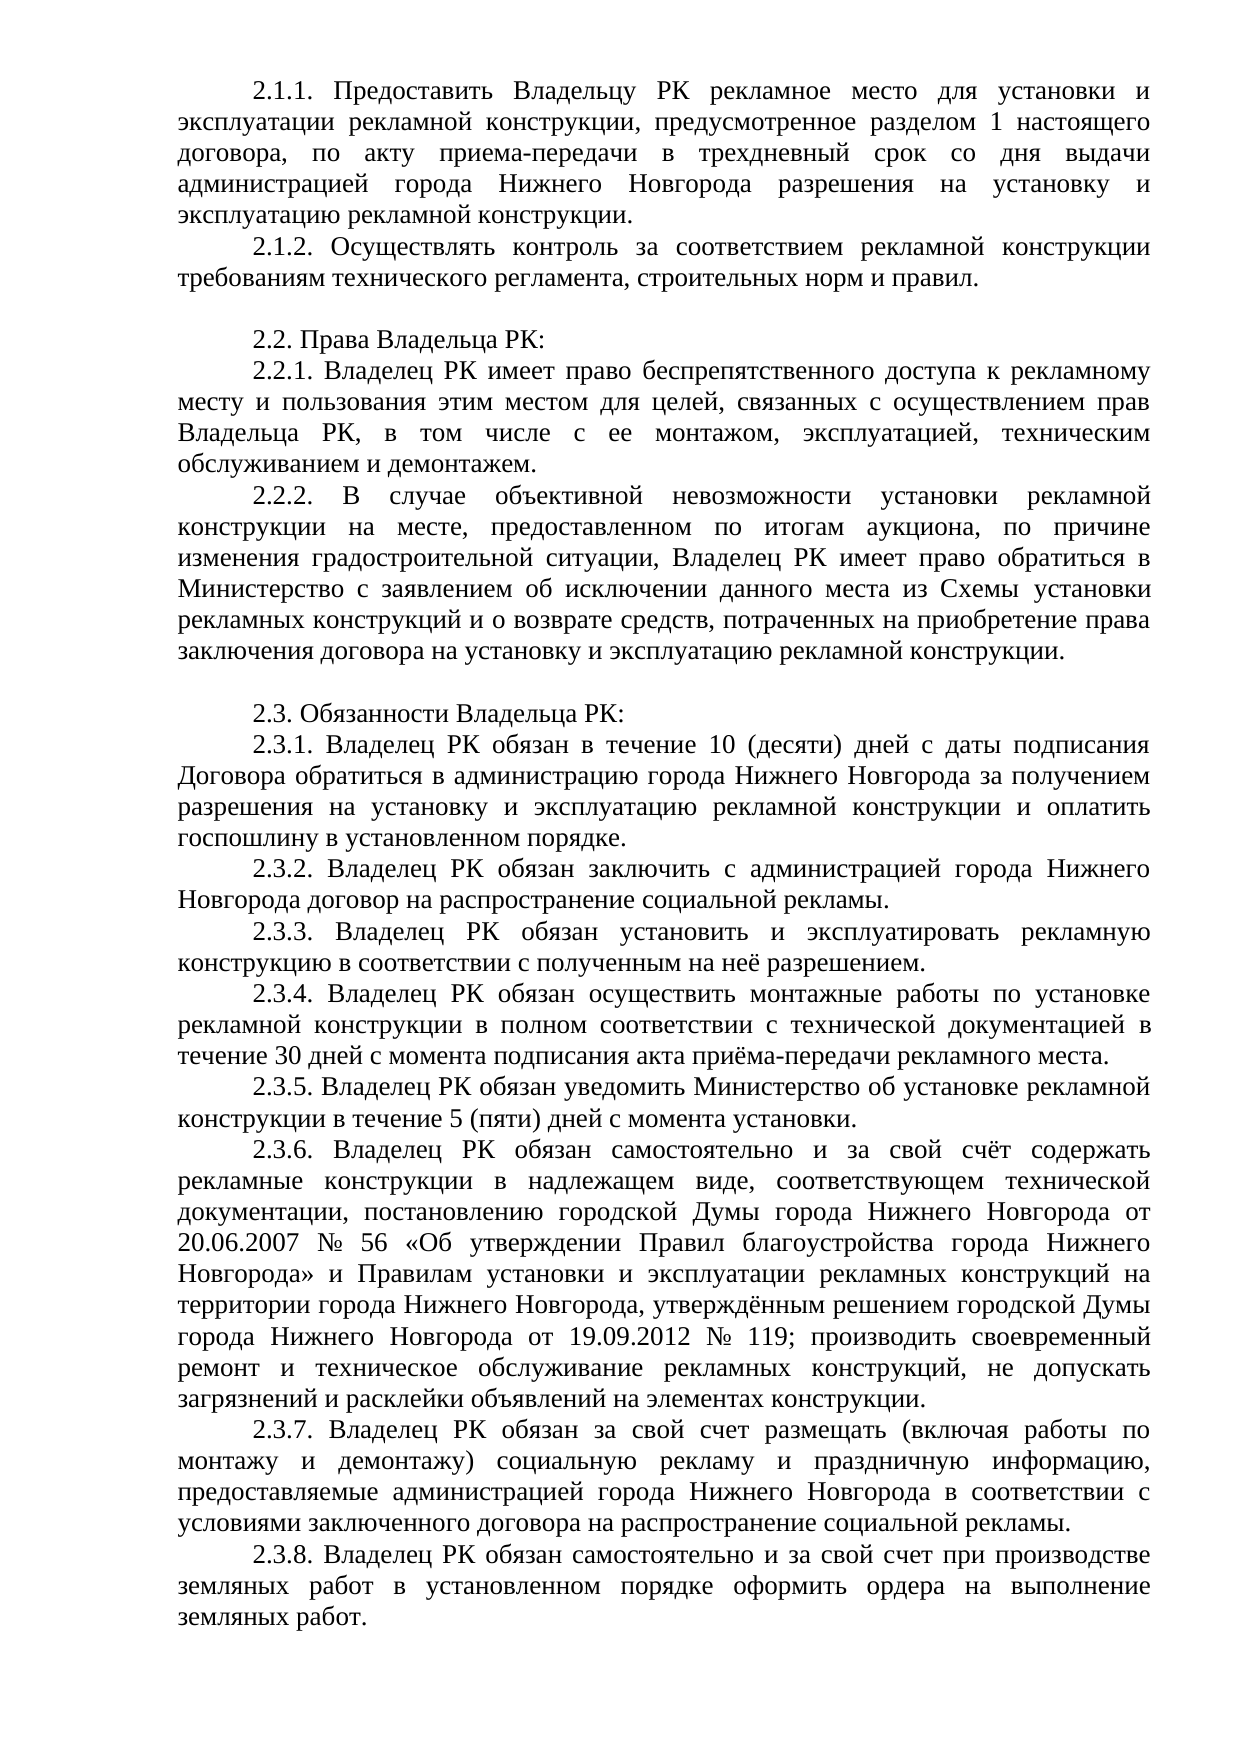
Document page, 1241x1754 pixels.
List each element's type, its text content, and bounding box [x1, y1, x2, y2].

text 2.3.4. Владелец РК обязан осуществить монтажные работы по установке рекламной конструкции в полном соответствии с технической документацией в течение 30 дней с момента подписания акта приёма-передачи рекламного места. [177, 977, 1152, 1071]
text 2.2.1. Владелец РК имеет право беспрепятственного доступа к рекламному месту и пользования этим местом для целей, связанных с осуществлением прав Владельца РК, в том числе с ее монтажом, эксплуатацией, техническим обслуживанием и демонтажем. [177, 354, 1152, 479]
text 2.2. Права Владельца РК: [177, 323, 1152, 354]
text 2.3.8. Владелец РК обязан самостоятельно и за свой счет при производстве земляных работ в установленном порядке оформить ордера на выполнение земляных работ. [177, 1538, 1152, 1631]
text 2.1.1. Предоставить Владельцу РК рекламное место для установки и эксплуатации рекламной конструкции, предусмотренное разделом 1 настоящего договора, по акту приема-передачи в трехдневный срок со дня выдачи администрацией города Нижнего Новгорода разрешения на установку и эксплуатацию рекламной конструкции. [177, 74, 1152, 229]
text 2.3.2. Владелец РК обязан заключить с администрацией города Нижнего Новгорода договор на распространение социальной рекламы. [177, 852, 1152, 915]
text 2.2.2. В случае объективной невозможности установки рекламной конструкции на месте, предоставленном по итогам аукциона, по причине изменения градостроительной ситуации, Владелец РК имеет право обратиться в Министерство с заявлением об исключении данного места из Схемы установки рекламных конструкций и о возврате средств, потраченных на приобретение права заключения договора на установку и эксплуатацию рекламной конструкции. [177, 479, 1152, 666]
text 2.3.3. Владелец РК обязан установить и эксплуатировать рекламную конструкцию в соответствии с полученным на неё разрешением. [177, 915, 1152, 977]
text 2.3.7. Владелец РК обязан за свой счет размещать (включая работы по монтажу и демонтажу) социальную рекламу и праздничную информацию, предоставляемые администрацией города Нижнего Новгорода в соответствии с условиями заключенного договора на распространение социальной рекламы. [177, 1413, 1152, 1538]
text 2.3.1. Владелец РК обязан в течение 10 (десяти) дней с даты подписания Договора обратиться в администрацию города Нижнего Новгорода за получением разрешения на установку и эксплуатацию рекламной конструкции и оплатить госпошлину в установленном порядке. [177, 728, 1152, 852]
text 2.1.2. Осуществлять контроль за соответствием рекламной конструкции требованиям технического регламента, строительных норм и правил. [177, 229, 1152, 292]
text 2.3.5. Владелец РК обязан уведомить Министерство об установке рекламной конструкции в течение 5 (пяти) дней с момента установки. [177, 1071, 1152, 1133]
text 2.3.6. Владелец РК обязан самостоятельно и за свой счёт содержать рекламные конструкции в надлежащем виде, соответствующем технической документации, постановлению городской Думы города Нижнего Новгорода от 20.06.2007 № 56 «Об утверждении Правил благоустройства города Нижнего Новгорода» и Правилам установки и эксплуатации рекламных конструкций на территории города Нижнего Новгорода, утверждённым решением городской Думы города Нижнего Новгорода от 19.09.2012 № 119; производить своевременный ремонт и техническое обслуживание рекламных конструкций, не допускать загрязнений и расклейки объявлений на элементах конструкции. [177, 1133, 1152, 1413]
text 2.3. Обязанности Владельца РК: [177, 697, 1152, 728]
